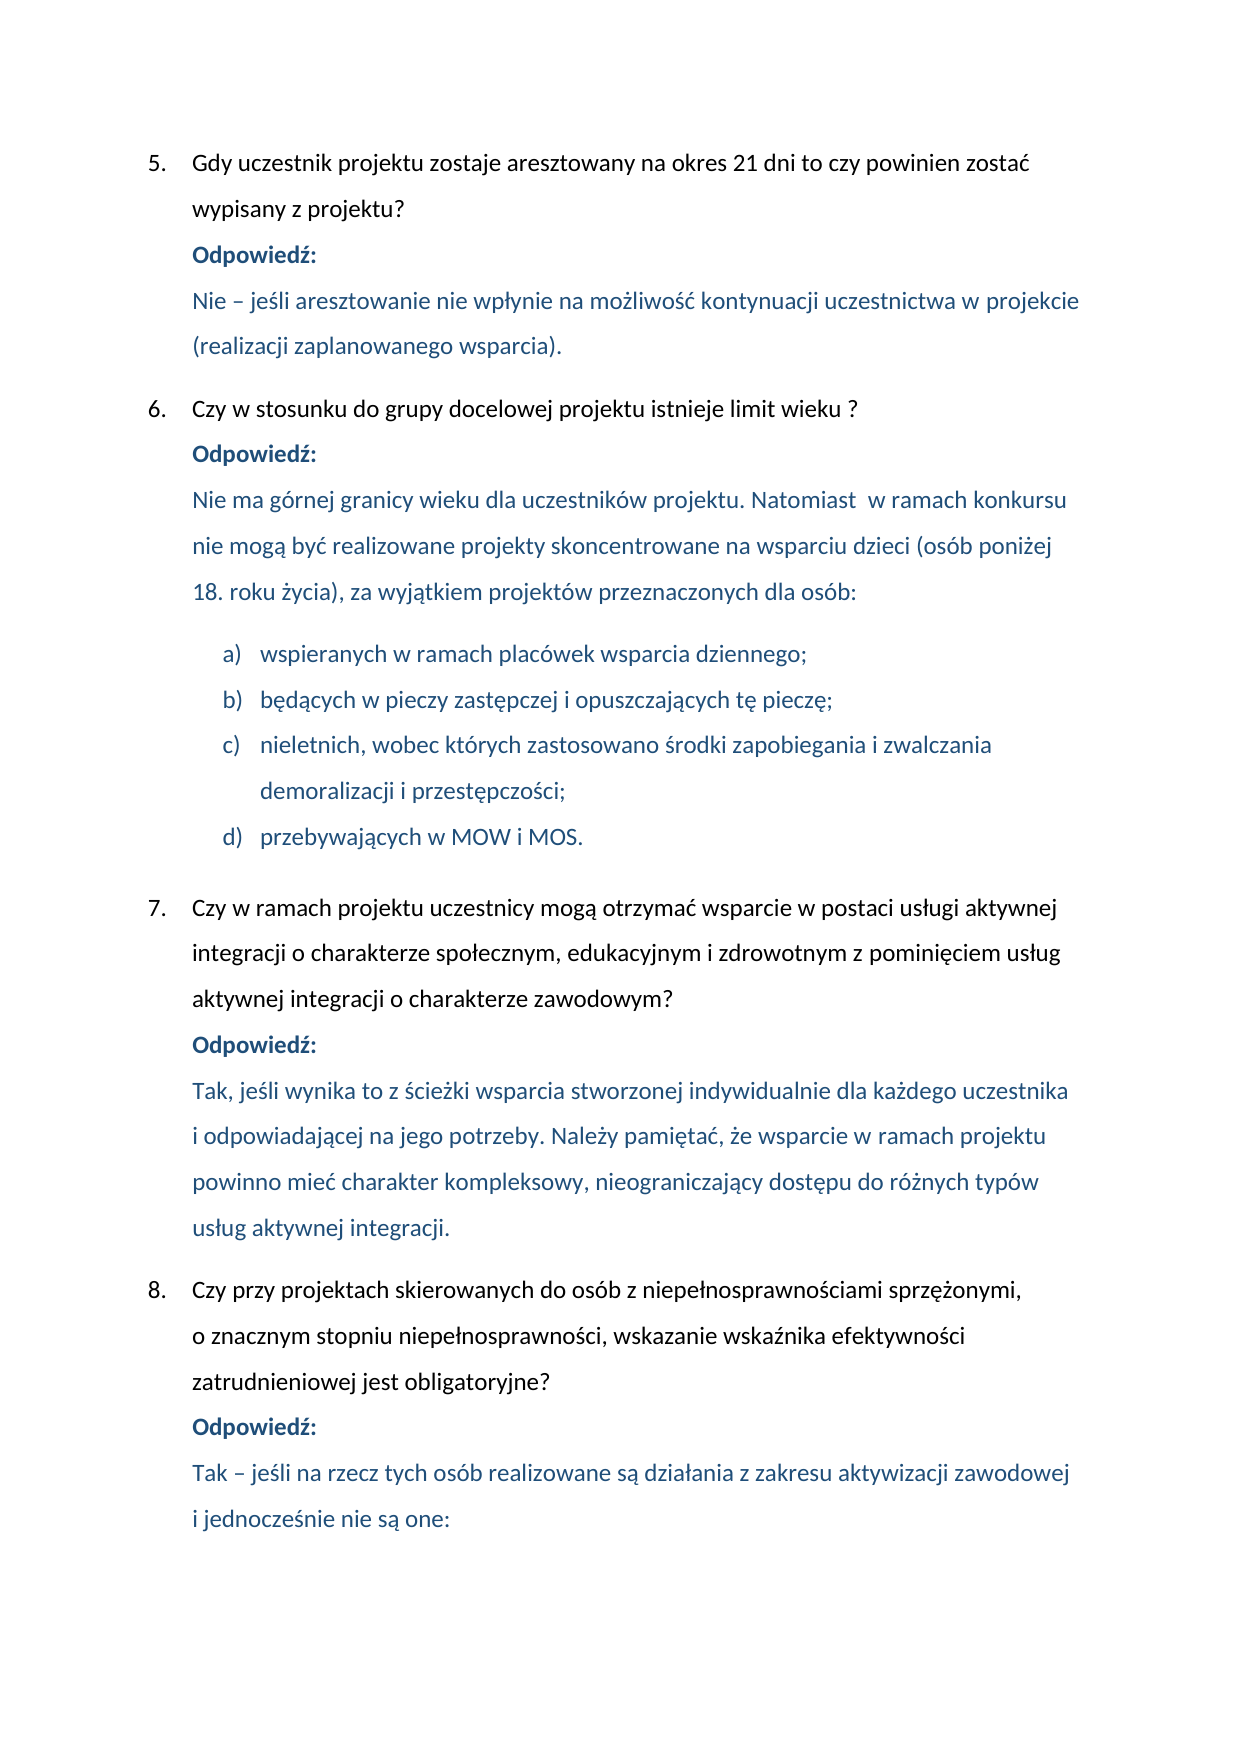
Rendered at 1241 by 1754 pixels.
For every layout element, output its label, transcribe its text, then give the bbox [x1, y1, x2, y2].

text Tak – jeśli na rzecz tych osób realizowane są działania z zakresu aktywizacji zawodowej i jednocześnie nie są one: [192, 1457, 1093, 1533]
list nieletnich, wobec których zastosowano środki zapobiegania i zwalczania demoralizacji i przestępczości; [222, 730, 1093, 806]
list przebywających w MOW i MOS. [222, 821, 1093, 852]
text Nie – jeśli aresztowanie nie wpłynie na możliwość kontynuacji uczestnictwa w projekcie (realizacji zaplanowanego wsparcia). [192, 285, 1093, 361]
list Czy przy projektach skierowanych do osób z niepełnosprawnościami sprzężonymi, o znacznym stopniu niepełnosprawności, wskazanie wskaźnika efektywności zatrudnieniowej jest obligatoryjne? [148, 1274, 1093, 1396]
list wspieranych w ramach placówek wsparcia dziennego; [222, 638, 1093, 669]
text Odpowiedź: [192, 239, 1093, 269]
text Odpowiedź: [192, 1412, 1093, 1442]
list Gdy uczestnik projektu zostaje aresztowany na okres 21 dni to czy powinien zostać wypisany z projektu? [148, 148, 1093, 224]
text Odpowiedź: [192, 439, 1093, 469]
text Odpowiedź: [192, 1029, 1093, 1059]
list będących w pieczy zastępczej i opuszczających tę pieczę; [222, 684, 1093, 714]
text Tak, jeśli wynika to z ścieżki wsparcia stworzonej indywidualnie dla każdego uczestnika i odpowiadającej na jego potrzeby. Należy pamiętać, że wsparcie w ramach projektu powinno mieć charakter kompleksowy, nieograniczający dostępu do różnych typów usług aktywnej integracji. [192, 1075, 1093, 1242]
list Czy w stosunku do grupy docelowej projektu istnieje limit wieku ? [148, 393, 1093, 423]
list Czy w ramach projektu uczestnicy mogą otrzymać wsparcie w postaci usługi aktywnej integracji o charakterze społecznym, edukacyjnym i zdrowotnym z pominięciem usług aktywnej integracji o charakterze zawodowym? [148, 892, 1093, 1014]
text Nie ma górnej granicy wieku dla uczestników projektu. Natomiast w ramach konkursu nie mogą być realizowane projekty skoncentrowane na wsparciu dzieci (osób poniżej 18. roku życia), za wyjątkiem projektów przeznaczonych dla osób: [192, 484, 1093, 606]
